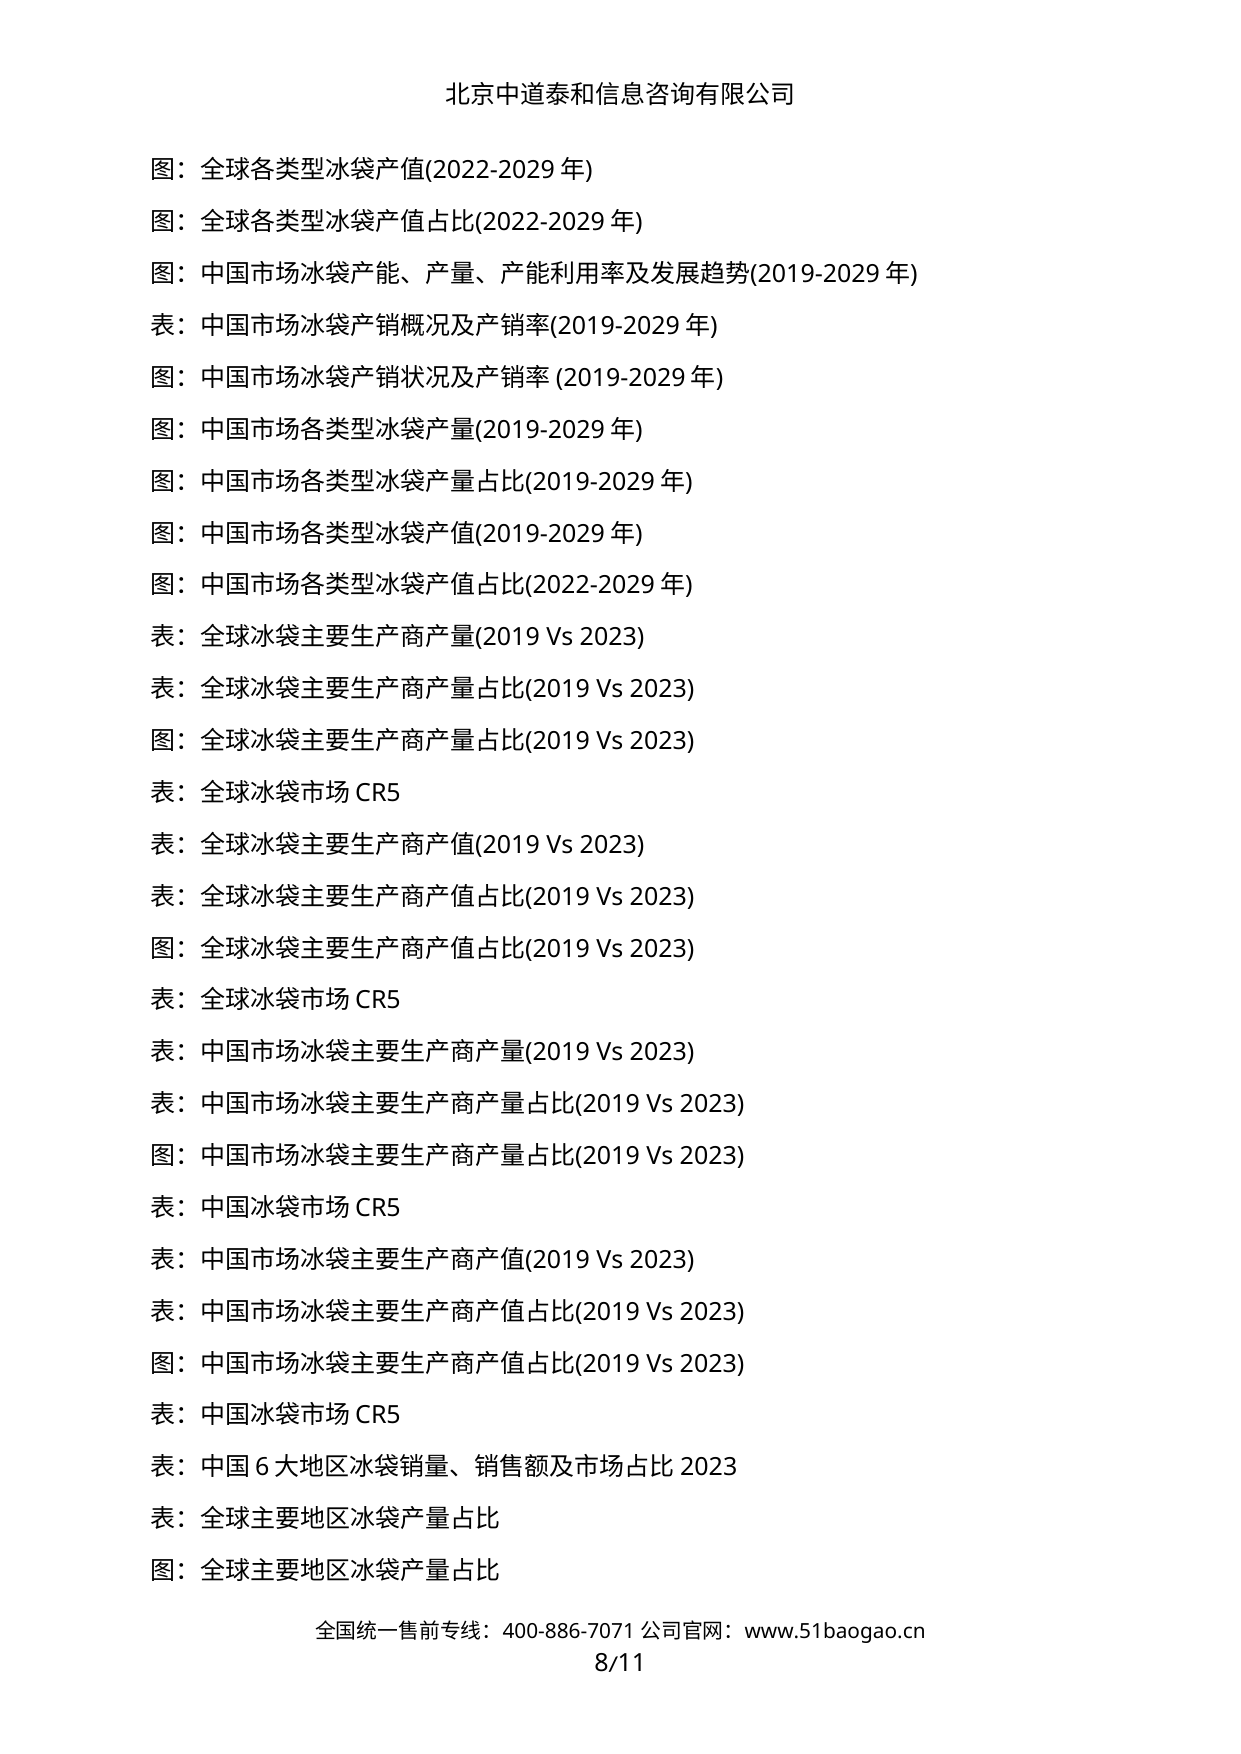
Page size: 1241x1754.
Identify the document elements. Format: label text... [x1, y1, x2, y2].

text 表：中国冰袋市场CR5 [150, 1187, 1090, 1224]
text 表：全球冰袋主要生产商产值占比(2019 Vs 2023) [150, 876, 1090, 912]
text 表：中国市场冰袋主要生产商产量占比(2019 Vs 2023) [150, 1084, 1090, 1120]
text 图：中国市场冰袋主要生产商产值占比(2019 Vs 2023) [150, 1343, 1090, 1379]
text 表：全球冰袋市场CR5 [150, 772, 1090, 809]
text 图：全球各类型冰袋产值(2022-2029年) [150, 150, 1090, 186]
text 图：全球冰袋主要生产商产值占比(2019 Vs 2023) [150, 928, 1090, 964]
text 图：中国市场各类型冰袋产量占比(2019-2029年) [150, 461, 1090, 497]
text 图：全球主要地区冰袋产量占比 [150, 1551, 1090, 1587]
text 表：全球主要地区冰袋产量占比 [150, 1499, 1090, 1535]
text 图：中国市场冰袋产能、产量、产能利用率及发展趋势(2019-2029年) [150, 254, 1090, 290]
text 图：全球冰袋主要生产商产量占比(2019 Vs 2023) [150, 721, 1090, 757]
text 表：中国市场冰袋产销概况及产销率(2019-2029年) [150, 306, 1090, 342]
text 图：中国市场冰袋产销状况及产销率 (2019-2029年) [150, 357, 1090, 394]
text 表：全球冰袋主要生产商产量(2019 Vs 2023) [150, 617, 1090, 653]
text 表：中国6大地区冰袋销量、销售额及市场占比 2023 [150, 1447, 1090, 1483]
text 图：中国市场各类型冰袋产量(2019-2029年) [150, 409, 1090, 446]
text 表：全球冰袋主要生产商产值(2019 Vs 2023) [150, 824, 1090, 861]
text 表：全球冰袋市场CR5 [150, 980, 1090, 1016]
text 图：中国市场各类型冰袋产值占比(2022-2029年) [150, 565, 1090, 601]
text 表：中国冰袋市场CR5 [150, 1395, 1090, 1431]
text 图：全球各类型冰袋产值占比(2022-2029年) [150, 202, 1090, 238]
text 表：中国市场冰袋主要生产商产值(2019 Vs 2023) [150, 1239, 1090, 1276]
text 表：中国市场冰袋主要生产商产值占比(2019 Vs 2023) [150, 1291, 1090, 1327]
text 表：中国市场冰袋主要生产商产量(2019 Vs 2023) [150, 1032, 1090, 1068]
text 图：中国市场各类型冰袋产值(2019-2029年) [150, 513, 1090, 549]
text 图：中国市场冰袋主要生产商产量占比(2019 Vs 2023) [150, 1136, 1090, 1172]
text 表：全球冰袋主要生产商产量占比(2019 Vs 2023) [150, 669, 1090, 705]
